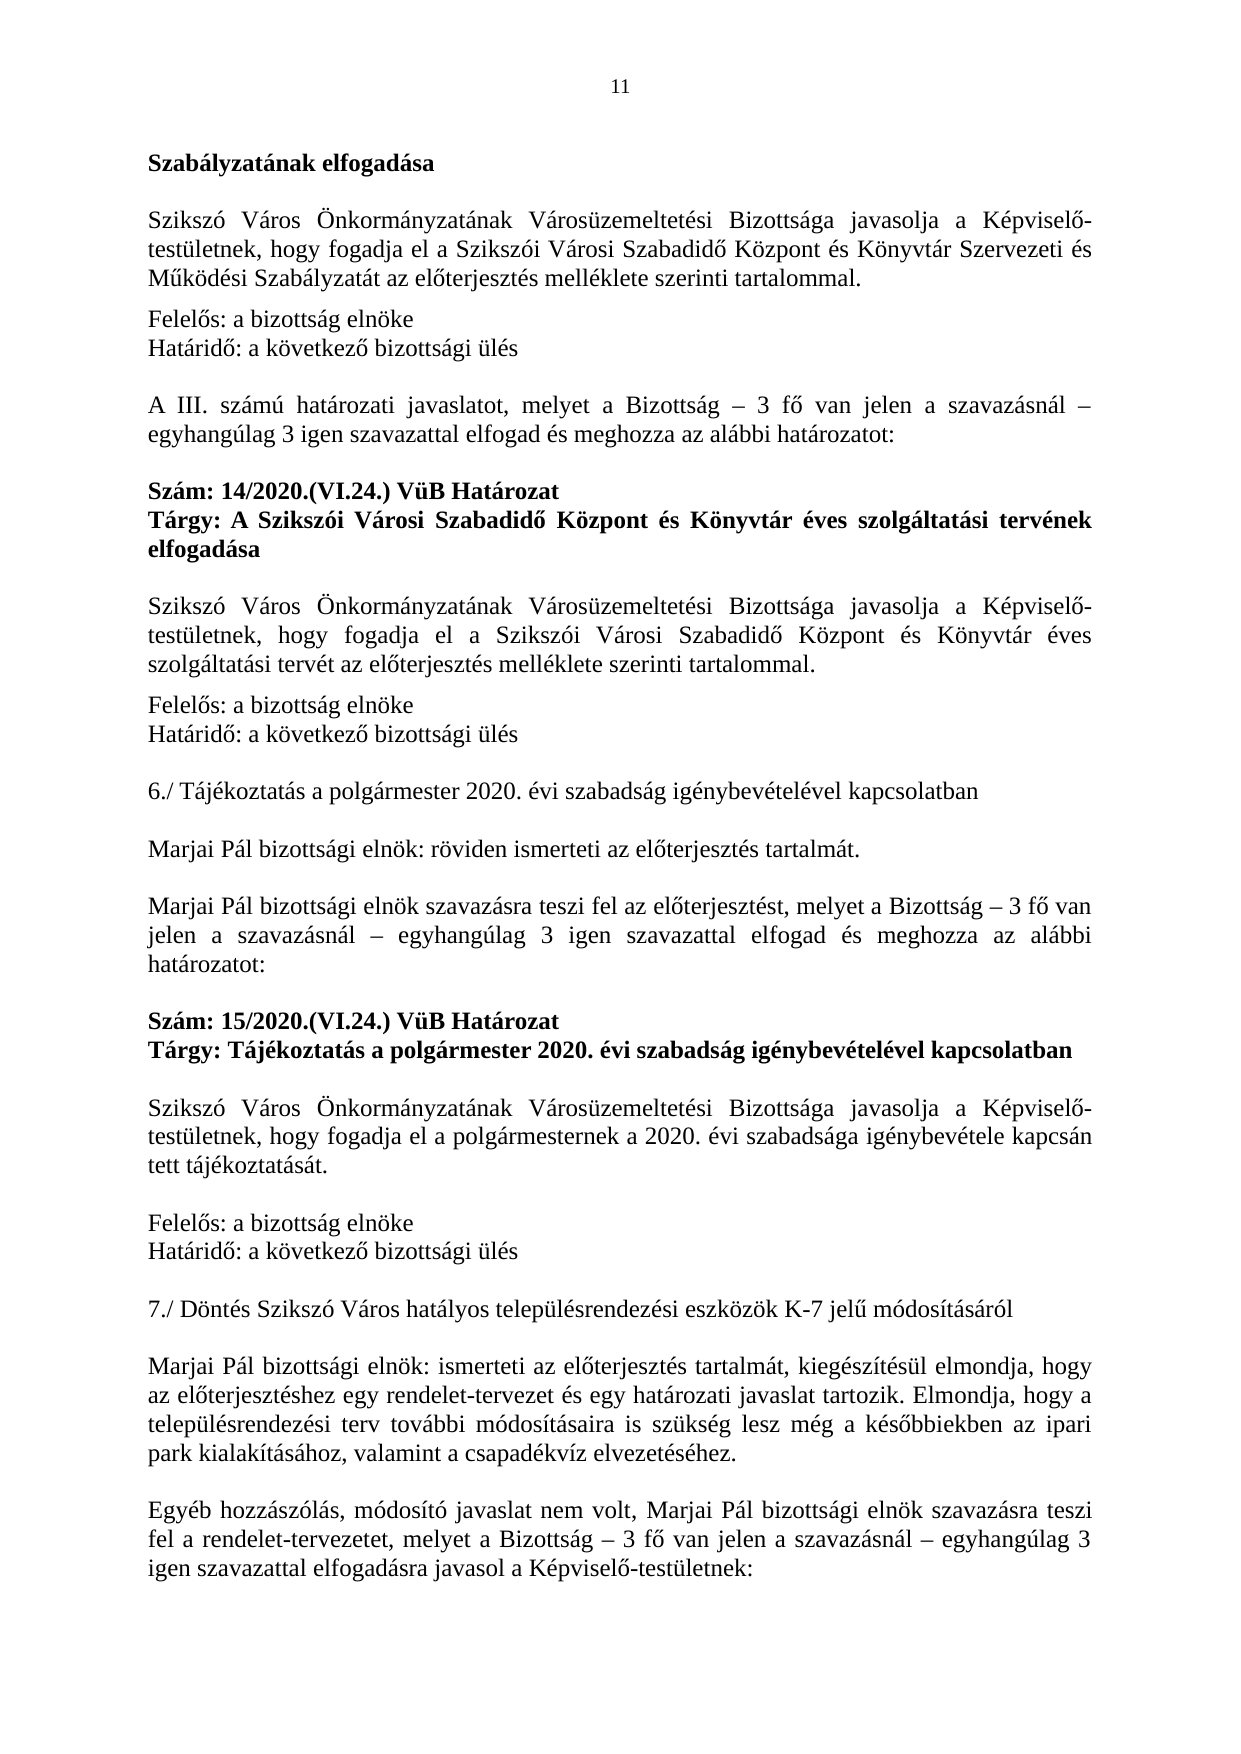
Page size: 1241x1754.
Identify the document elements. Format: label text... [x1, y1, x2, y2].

text Marjai Pál bizottsági elnök szavazásra teszi fel az előterjesztést, melyet a Bizottság – 3 fő van jelen a szavazásnál – egyhangúlag 3 igen szavazattal elfogad és meghozza az alábbi határozatot: [148, 891, 1093, 978]
text Határidő: a következő bizottsági ülés [148, 333, 1093, 361]
text Szám: 14/2020.(VI.24.) VüB Határozat [148, 476, 1093, 505]
text Felelős: a bizottság elnöke [148, 304, 1093, 333]
text A III. számú határozati javaslatot, melyet a Bizottság – 3 fő van jelen a szavazásnál – egyhangúlag 3 igen szavazattal elfogad és meghozza az alábbi határozatot: [148, 390, 1093, 448]
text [148, 148, 1093, 176]
text Egyéb hozzászólás, módosító javaslat nem volt, Marjai Pál bizottsági elnök szavazásra teszi fel a rendelet-tervezetet, melyet a Bizottság – 3 fő van jelen a szavazásnál – egyhangúlag 3 igen szavazattal elfogadásra javasol a Képviselő-testületnek: [148, 1495, 1093, 1581]
text Határidő: a következő bizottsági ülés [148, 719, 1093, 748]
text Marjai Pál bizottsági elnök: röviden ismerteti az előterjesztés tartalmát. [148, 834, 1093, 863]
text Felelős: a bizottság elnöke [148, 1208, 1093, 1236]
text Tárgy: Tájékoztatás a polgármester 2020. évi szabadság igénybevételével kapcsolatban [148, 1035, 1093, 1064]
text Szám: 15/2020.(VI.24.) VüB Határozat [148, 1006, 1093, 1035]
text Tárgy: A Szikszói Városi Szabadidő Központ és Könyvtár éves szolgáltatási tervének elfogadása [148, 505, 1093, 563]
text Szikszó Város Önkormányzatának Városüzemeltetési Bizottsága javasolja a Képviselő-testületnek, hogy fogadja el a polgármesternek a 2020. évi szabadsága igénybevétele kapcsán tett tájékoztatását. [148, 1093, 1093, 1179]
text 6./ Tájékoztatás a polgármester 2020. évi szabadság igénybevételével kapcsolatban [148, 776, 1093, 805]
text Szikszó Város Önkormányzatának Városüzemeltetési Bizottsága javasolja a Képviselő-testületnek, hogy fogadja el a Szikszói Városi Szabadidő Központ és Könyvtár Szervezeti és Működési Szabályzatát az előterjesztés melléklete szerinti tartalommal. [148, 205, 1093, 291]
text Felelős: a bizottság elnöke [148, 690, 1093, 719]
text 7./ Döntés Szikszó Város hatályos településrendezési eszközök K-7 jelű módosításáról [148, 1294, 1093, 1323]
text Szikszó Város Önkormányzatának Városüzemeltetési Bizottsága javasolja a Képviselő-testületnek, hogy fogadja el a Szikszói Városi Szabadidő Központ és Könyvtár éves szolgáltatási tervét az előterjesztés melléklete szerinti tartalommal. [148, 591, 1093, 678]
text Határidő: a következő bizottsági ülés [148, 1236, 1093, 1265]
text Marjai Pál bizottsági elnök: ismerteti az előterjesztés tartalmát, kiegészítésül elmondja, hogy az előterjesztéshez egy rendelet-tervezet és egy határozati javaslat tartozik. Elmondja, hogy a településrendezési terv további módosításaira is szükség lesz még a későbbiekben az ipari park kialakításához, valamint a csapadékvíz elvezetéséhez. [148, 1351, 1093, 1466]
